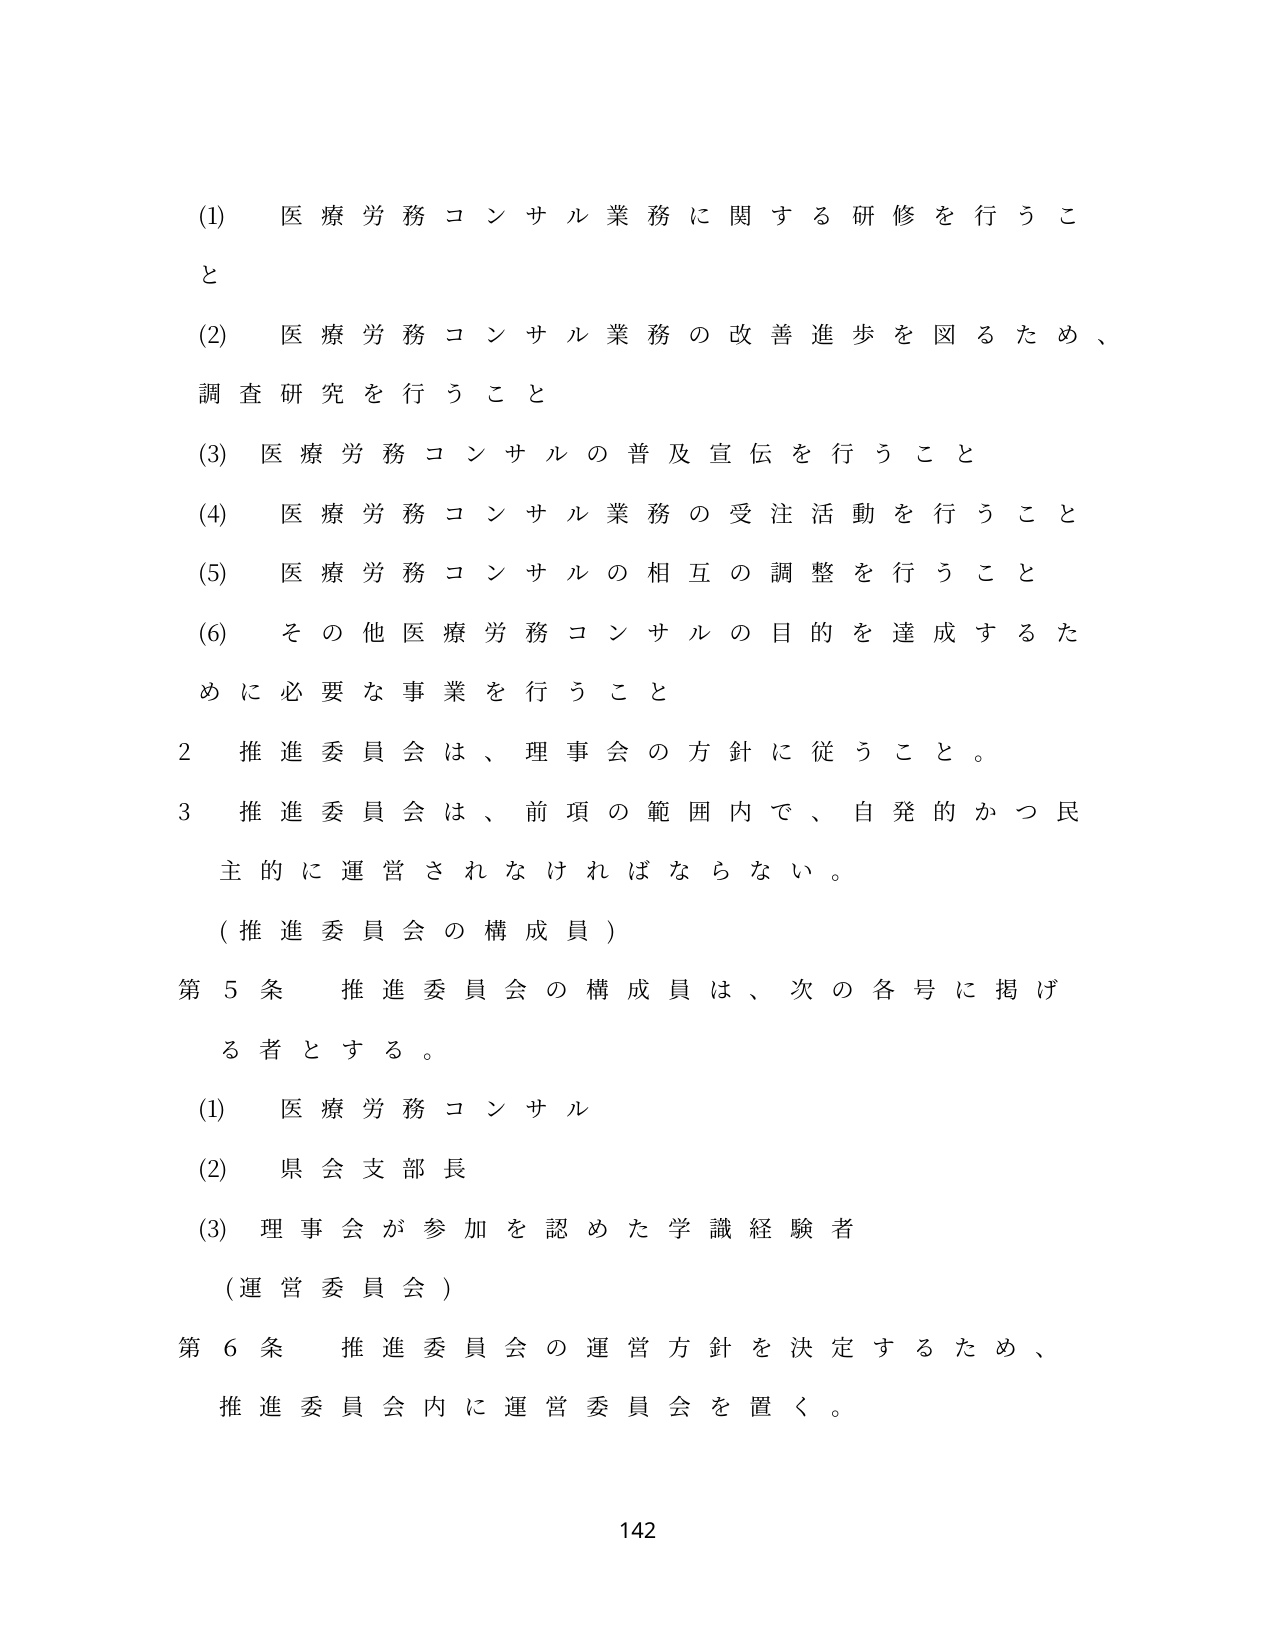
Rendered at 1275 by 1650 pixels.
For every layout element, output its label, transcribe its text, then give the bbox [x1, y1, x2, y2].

text (1) 医療労務コンサル [198, 1078, 1097, 1138]
text (推進委員会の構成員) [178, 899, 1097, 959]
text (3) 理事会が参加を認めた学識経験者 [198, 1197, 1097, 1257]
text (2) 県会支部長 [198, 1138, 1097, 1197]
text 3 推進委員会は、前項の範囲内で、自発的かつ民主的に運営されなければならない。 [178, 780, 1097, 899]
text (3) 医療労務コンサルの普及宣伝を行うこと [198, 423, 1097, 482]
text (1) 医療労務コンサル業務に関する研修を行うこと [198, 184, 1097, 304]
text 2 推進委員会は、理事会の方針に従うこと。 [178, 721, 1097, 780]
text 第５条 推進委員会の構成員は、次の各号に掲げる者とする。 [178, 959, 1097, 1078]
text 第６条 推進委員会の運営方針を決定するため、推進委員会内に運営委員会を置く。 [178, 1317, 1097, 1436]
text (4) 医療労務コンサル業務の受注活動を行うこと [198, 482, 1097, 542]
text (6) その他医療労務コンサルの目的を達成するために必要な事業を行うこと [198, 602, 1097, 721]
text (2) 医療労務コンサル業務の改善進歩を図るため、調査研究を行うこと [198, 304, 1097, 423]
text (運営委員会) [178, 1257, 1097, 1317]
text (5) 医療労務コンサルの相互の調整を行うこと [198, 542, 1097, 602]
